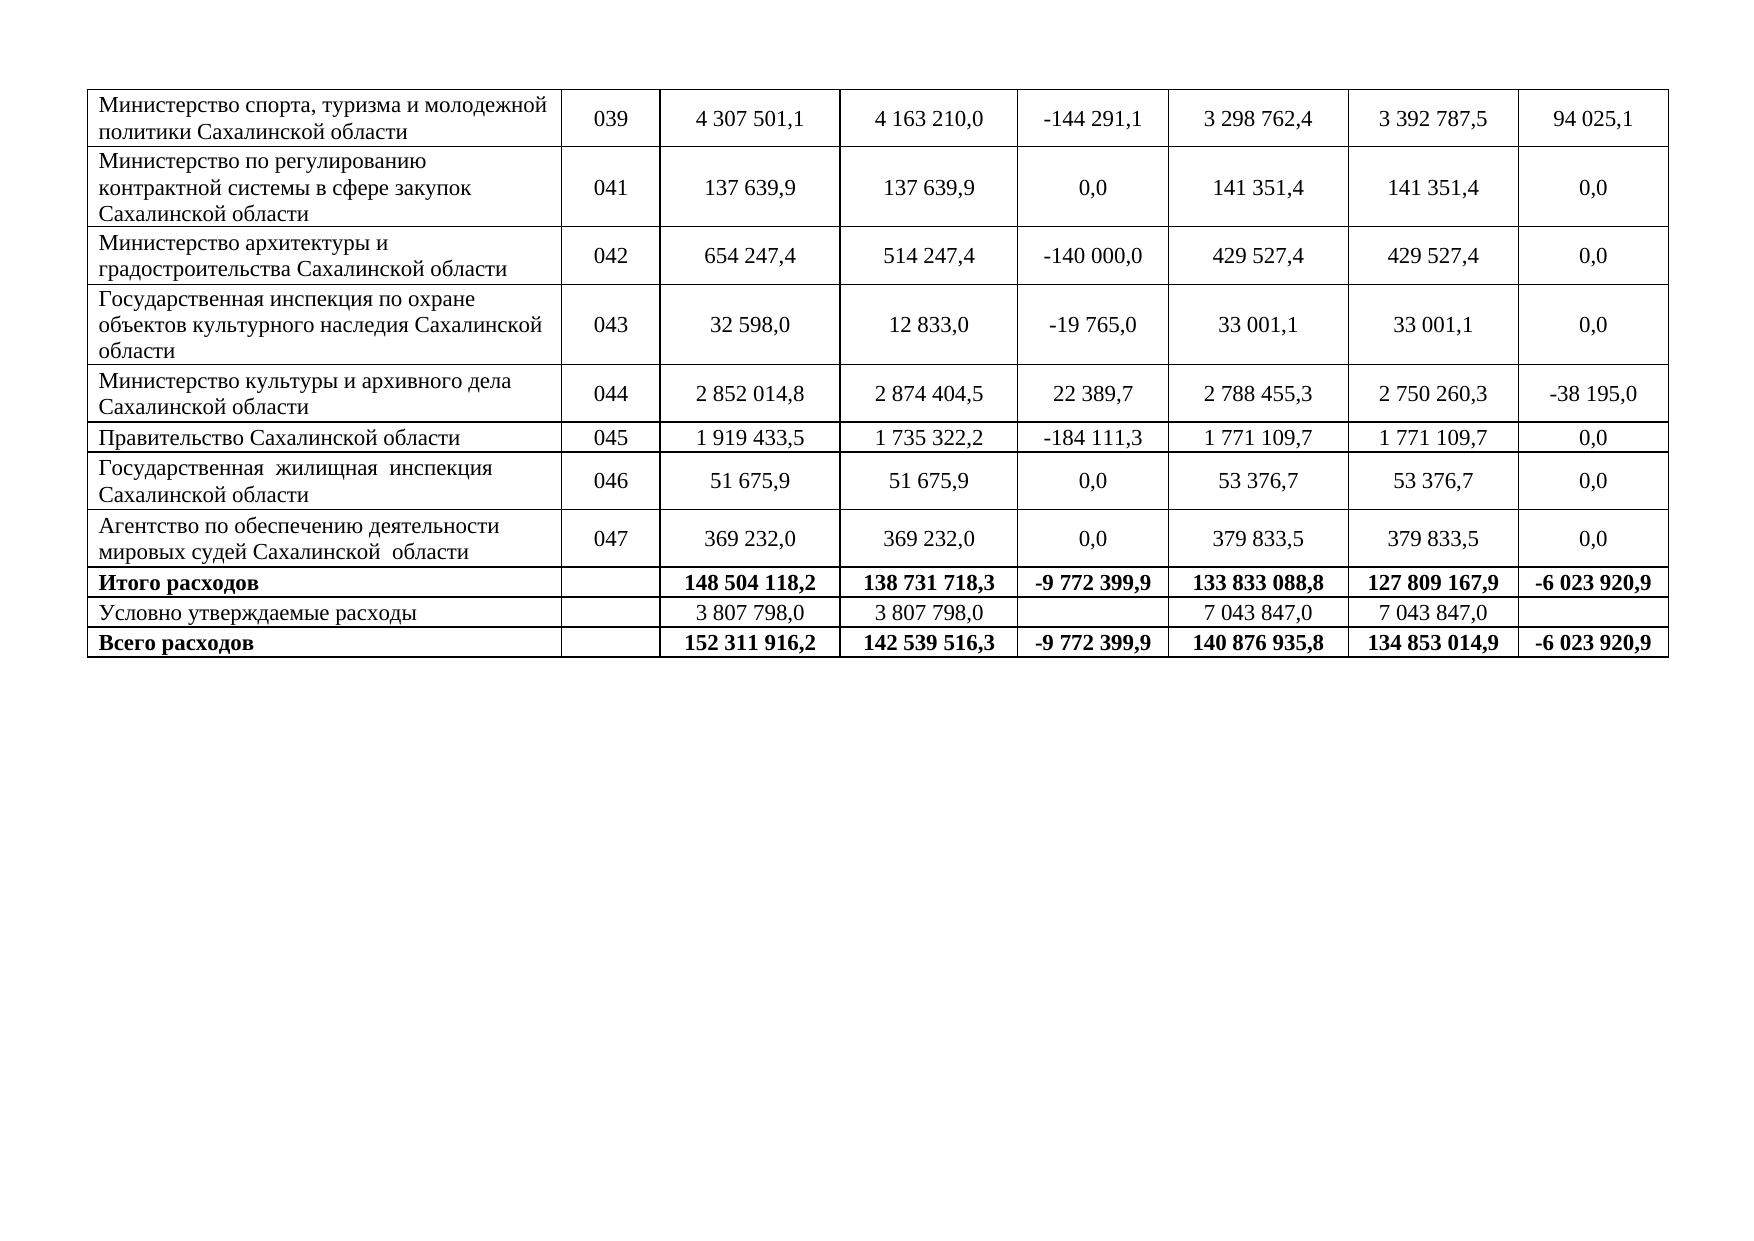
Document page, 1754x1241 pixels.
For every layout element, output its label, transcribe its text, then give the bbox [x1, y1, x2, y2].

table_cell Государственная жилищная инспекция Сахалинской области [88, 453, 561, 509]
table_cell 379 833,5 [1349, 510, 1518, 566]
table_cell 1 771 109,7 [1349, 423, 1518, 451]
table_cell 2 874 404,5 [841, 365, 1017, 421]
table_cell Правительство Сахалинской области [88, 423, 561, 451]
table_cell 53 376,7 [1169, 453, 1348, 509]
table_cell 33 001,1 [1349, 285, 1518, 364]
table_cell [562, 598, 659, 626]
table_cell Всего расходов [88, 628, 561, 656]
table_cell 043 [562, 285, 659, 364]
table_cell Условно утверждаемые расходы [88, 598, 561, 626]
table_cell [562, 628, 659, 656]
table_cell 142 539 516,3 [841, 628, 1017, 656]
table_cell 429 527,4 [1169, 227, 1348, 284]
table_cell 0,0 [1519, 423, 1668, 451]
table_cell 12 833,0 [841, 285, 1017, 364]
table_cell 3 298 762,4 [1169, 90, 1348, 146]
table_cell 0,0 [1018, 510, 1168, 566]
table_cell -38 195,0 [1519, 365, 1668, 421]
table_cell 0,0 [1519, 285, 1668, 364]
table_cell 51 675,9 [841, 453, 1017, 509]
table_cell -144 291,1 [1018, 90, 1168, 146]
table_cell 429 527,4 [1349, 227, 1518, 284]
table_cell 152 311 916,2 [661, 628, 839, 656]
table_cell Итого расходов [88, 568, 561, 596]
table_cell -184 111,3 [1018, 423, 1168, 451]
table_cell 137 639,9 [841, 147, 1017, 226]
table_cell 379 833,5 [1169, 510, 1348, 566]
table_cell 2 852 014,8 [661, 365, 839, 421]
table_cell 141 351,4 [1349, 147, 1518, 226]
table_cell Министерство по регулированию контрактной системы в сфере закупок Сахалинской области [88, 147, 561, 226]
table_cell [562, 568, 659, 596]
table_cell 042 [562, 227, 659, 284]
table_cell 2 788 455,3 [1169, 365, 1348, 421]
table_cell 2 750 260,3 [1349, 365, 1518, 421]
table_cell -6 023 920,9 [1519, 628, 1668, 656]
table_cell Министерство архитектуры и градостроительства Сахалинской области [88, 227, 561, 284]
table_cell 044 [562, 365, 659, 421]
table_cell 514 247,4 [841, 227, 1017, 284]
table_cell 0,0 [1018, 147, 1168, 226]
table_cell 045 [562, 423, 659, 451]
table_cell 047 [562, 510, 659, 566]
table_cell 1 771 109,7 [1169, 423, 1348, 451]
table_cell 94 025,1 [1519, 90, 1668, 146]
table_cell -19 765,0 [1018, 285, 1168, 364]
table_cell [1519, 598, 1668, 626]
table_cell 039 [562, 90, 659, 146]
table_cell 369 232,0 [661, 510, 839, 566]
table_cell 369 232,0 [841, 510, 1017, 566]
table_cell -9 772 399,9 [1018, 568, 1168, 596]
table_cell 654 247,4 [661, 227, 839, 284]
table_cell 22 389,7 [1018, 365, 1168, 421]
table_cell Агентство по обеспечению деятельности мировых судей Сахалинской области [88, 510, 561, 566]
table_cell Министерство культуры и архивного дела Сахалинской области [88, 365, 561, 421]
table_cell 7 043 847,0 [1349, 598, 1518, 626]
table_cell 3 392 787,5 [1349, 90, 1518, 146]
table_cell 1 919 433,5 [661, 423, 839, 451]
table_cell 51 675,9 [661, 453, 839, 509]
table_cell Министерство спорта, туризма и молодежной политики Сахалинской области [88, 90, 561, 146]
table_cell 140 876 935,8 [1169, 628, 1348, 656]
table_cell 138 731 718,3 [841, 568, 1017, 596]
table_cell 1 735 322,2 [841, 423, 1017, 451]
table_cell 046 [562, 453, 659, 509]
table_cell 4 307 501,1 [661, 90, 839, 146]
table_cell 3 807 798,0 [661, 598, 839, 626]
table_cell 0,0 [1519, 147, 1668, 226]
table_cell [1018, 598, 1168, 626]
table_cell -6 023 920,9 [1519, 568, 1668, 596]
table_cell -140 000,0 [1018, 227, 1168, 284]
table_cell 3 807 798,0 [841, 598, 1017, 626]
table_cell 0,0 [1519, 227, 1668, 284]
table_cell 53 376,7 [1349, 453, 1518, 509]
table_cell 137 639,9 [661, 147, 839, 226]
table_cell Государственная инспекция по охране объектов культурного наследия Сахалинской области [88, 285, 561, 364]
table_cell 041 [562, 147, 659, 226]
table_cell 0,0 [1519, 453, 1668, 509]
table_cell 32 598,0 [661, 285, 839, 364]
table_cell 141 351,4 [1169, 147, 1348, 226]
table_cell -9 772 399,9 [1018, 628, 1168, 656]
table_cell 0,0 [1018, 453, 1168, 509]
table_cell 0,0 [1519, 510, 1668, 566]
table_cell 127 809 167,9 [1349, 568, 1518, 596]
table_cell 4 163 210,0 [841, 90, 1017, 146]
table_cell 148 504 118,2 [661, 568, 839, 596]
table_cell 134 853 014,9 [1349, 628, 1518, 656]
table_cell 133 833 088,8 [1169, 568, 1348, 596]
table_cell 33 001,1 [1169, 285, 1348, 364]
table_cell 7 043 847,0 [1169, 598, 1348, 626]
